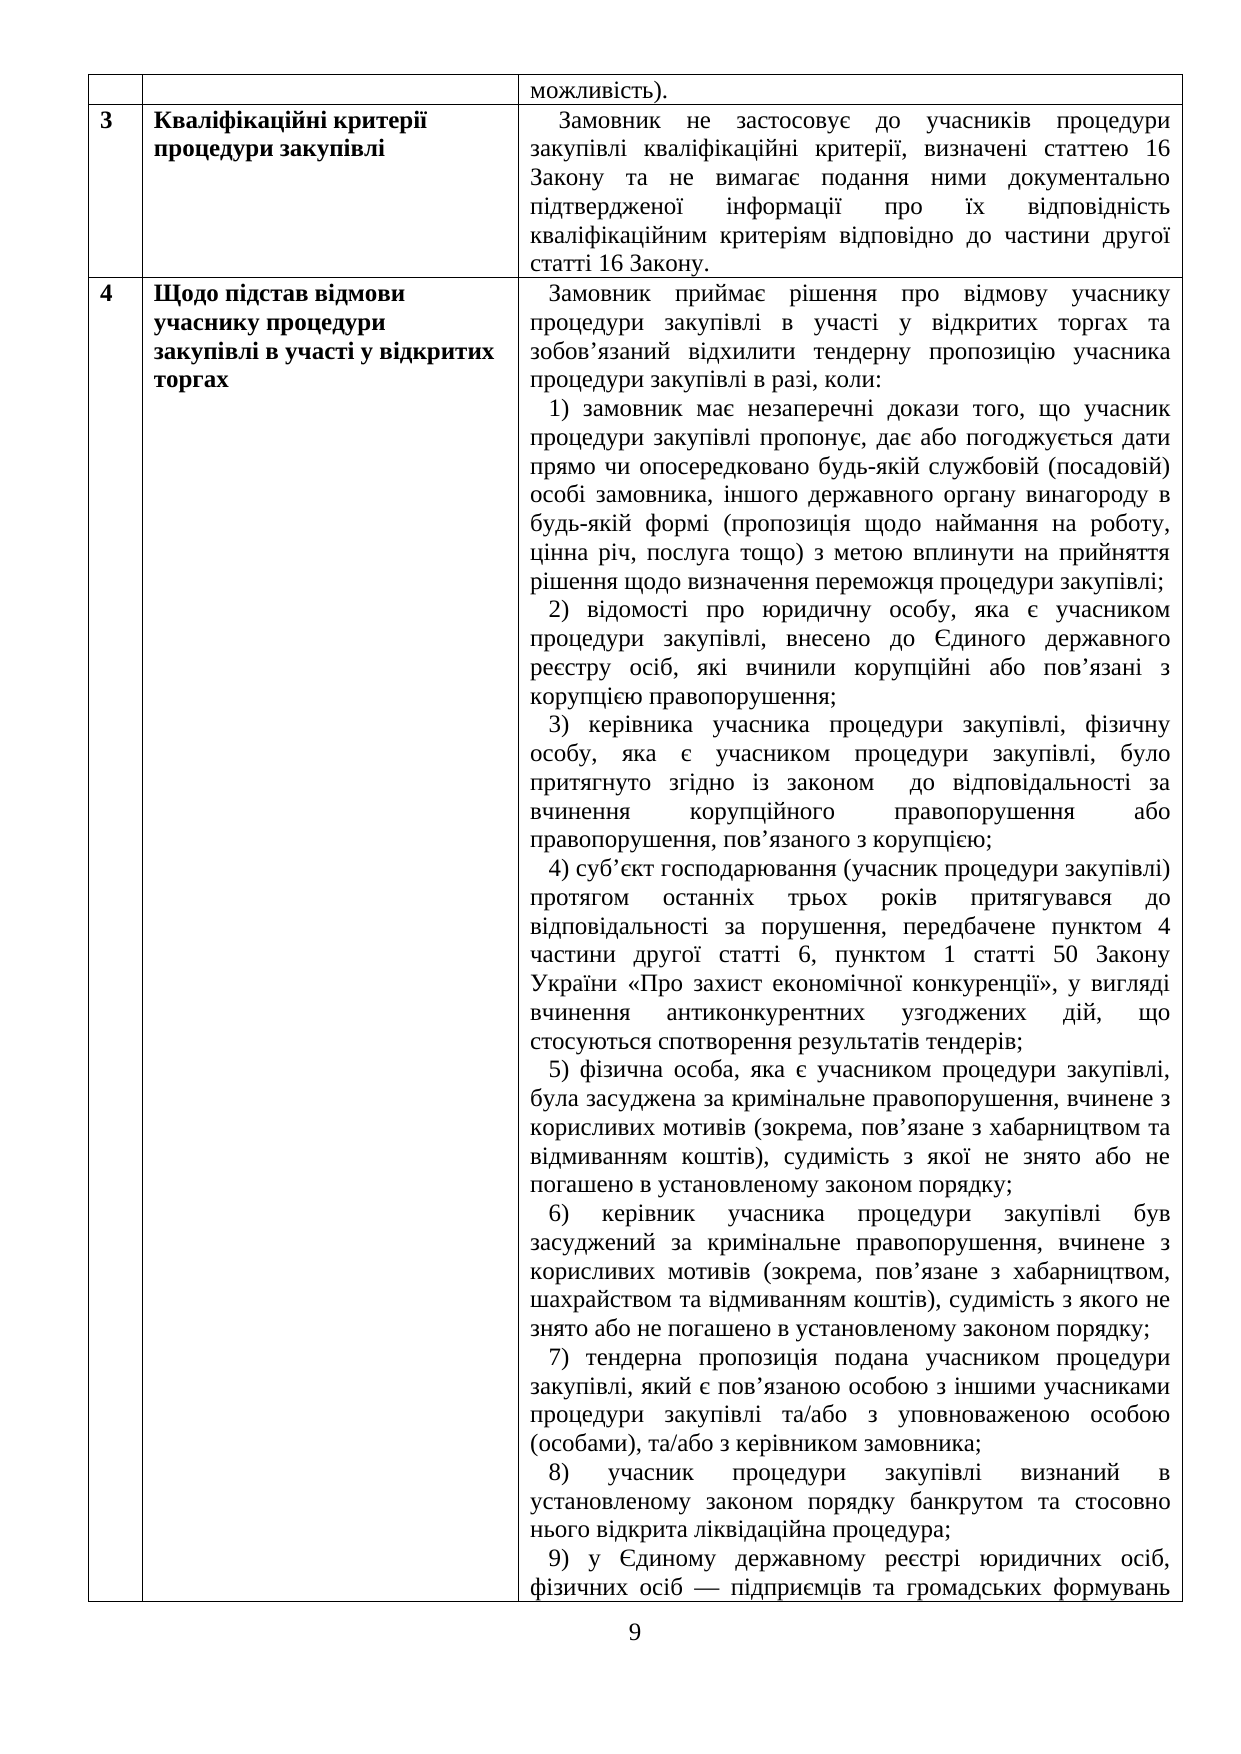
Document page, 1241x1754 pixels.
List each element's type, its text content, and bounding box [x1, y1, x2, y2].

table_cell 3 [89, 105, 142, 277]
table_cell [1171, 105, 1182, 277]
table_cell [143, 278, 518, 1601]
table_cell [519, 278, 1182, 1601]
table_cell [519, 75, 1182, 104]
table_cell Кваліфікаційні критерії процедури закупівлі [143, 105, 518, 277]
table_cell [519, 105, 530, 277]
table_cell 2 [89, 75, 142, 104]
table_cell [143, 75, 518, 104]
table_cell 4 [89, 278, 142, 1601]
